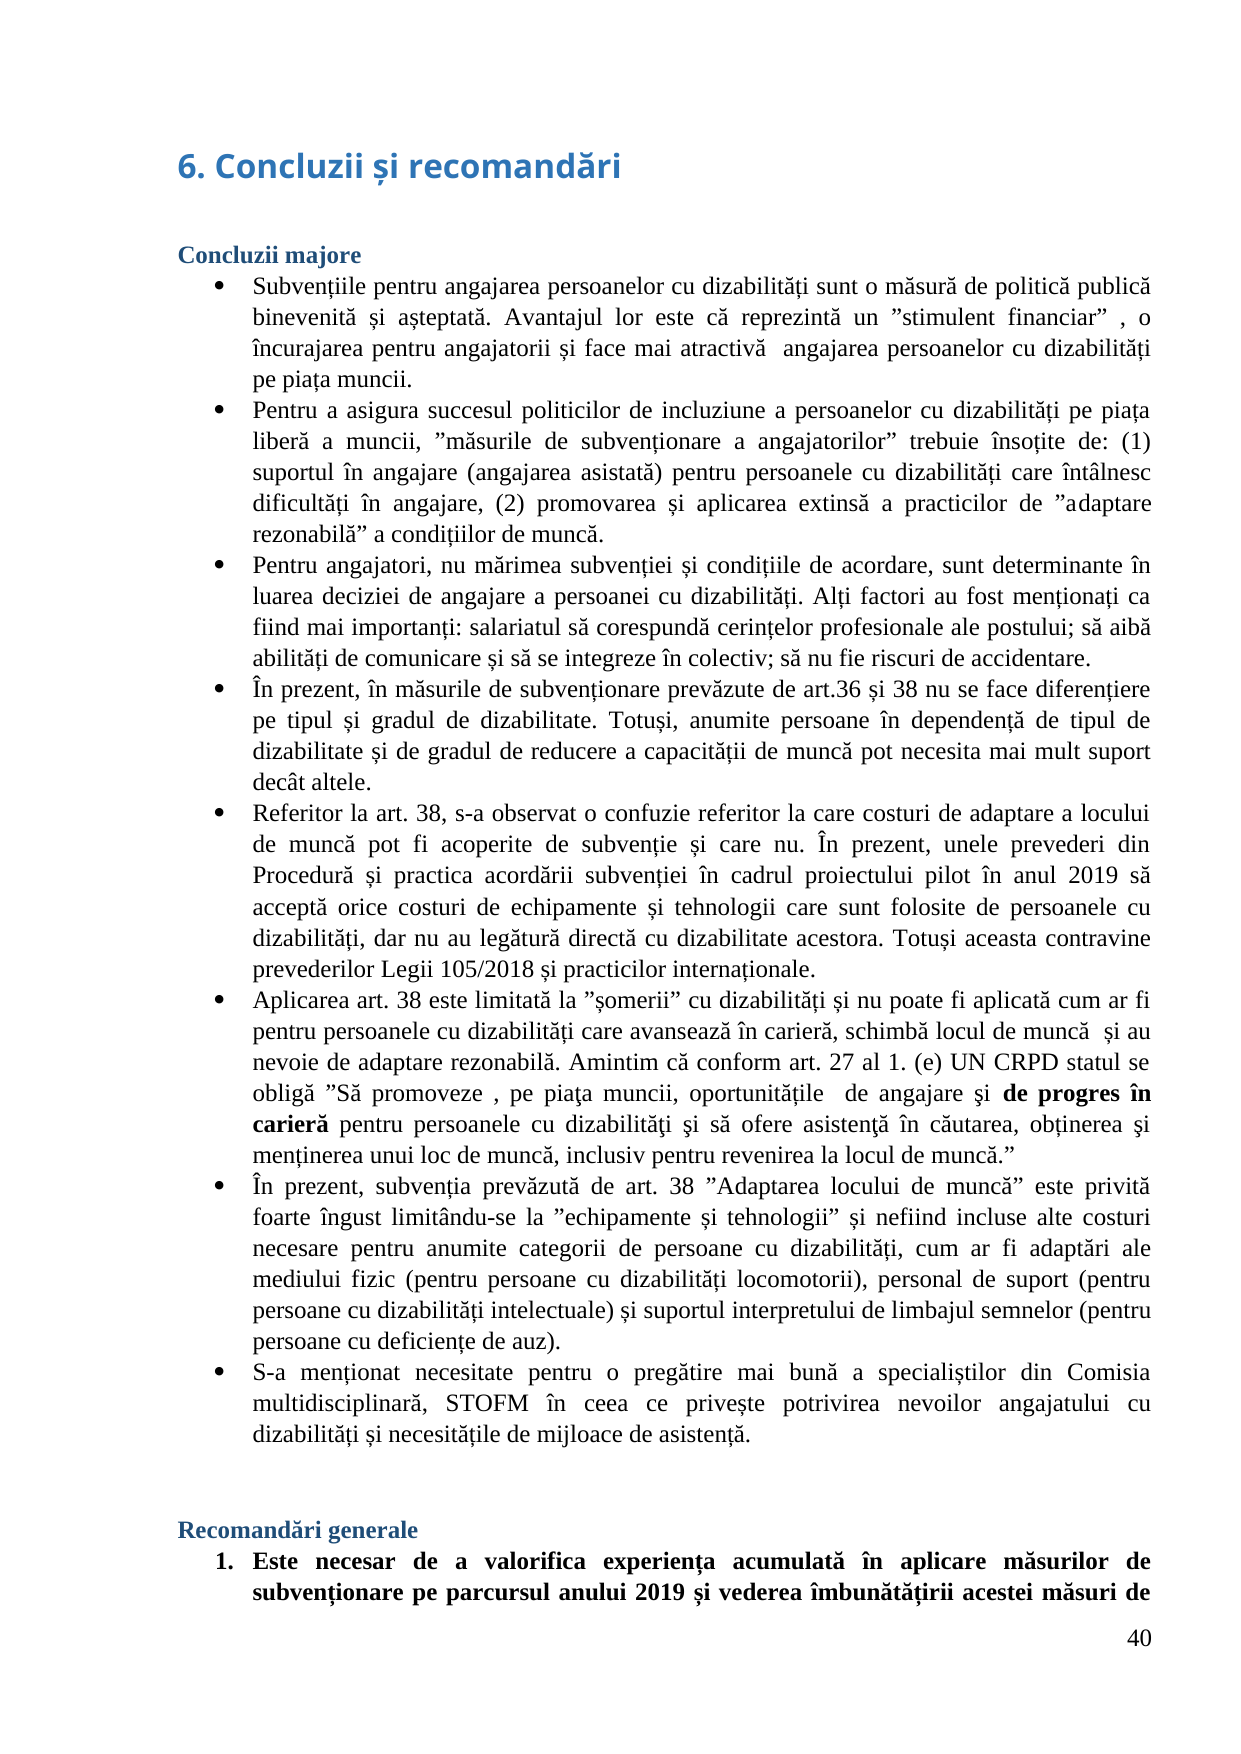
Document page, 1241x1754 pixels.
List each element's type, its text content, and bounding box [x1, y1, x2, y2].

list Referitor la art. 38, s-a observat o confuzie referitor la care costuri de adaptare a locului de muncă pot fi acoperite de subvenție și care nu. În prezent, unele prevederi din Procedură și practica acordării subvenției în cadrul proiectului pilot în anul 2019 să acceptă orice costuri de echipamente și tehnologii care sunt folosite de persoanele cu dizabilități, dar nu au legătură directă cu dizabilitate acestora. Totuși aceasta contravine prevederilor Legii 105/2018 și practicilor internaționale. [215, 798, 1152, 982]
subtitle Concluzii majore [177, 240, 1152, 268]
list Aplicarea art. 38 este limitată la ”șomerii” cu dizabilități și nu poate fi aplicată cum ar fi pentru persoanele cu dizabilități care avansează în carieră, schimbă locul de muncă și au nevoie de adaptare rezonabilă. Amintim că conform art. 27 al 1. (e) UN CRPD statul se obligă ”Să promoveze , pe piaţa muncii, oportunitățile de angajare şi de progres în carieră pentru persoanele cu dizabilităţi şi să ofere asistenţă în căutarea, obținerea şi menținerea unui loc de muncă, inclusiv pentru revenirea la locul de muncă.” [215, 985, 1152, 1169]
list Subvențiile pentru angajarea persoanelor cu dizabilități sunt o măsură de politică publică binevenită și așteptată. Avantajul lor este că reprezintă un ”stimulent financiar” , o încurajarea pentru angajatorii și face mai atractivă angajarea persoanelor cu dizabilități pe piața muncii. [215, 271, 1152, 393]
subtitle Recomandări generale [177, 1515, 1152, 1543]
list Pentru a asigura succesul politicilor de incluziune a persoanelor cu dizabilități pe piața liberă a muncii, ”măsurile de subvenționare a angajatorilor” trebuie însoțite de: (1) suportul în angajare (angajarea asistată) pentru persoanele cu dizabilități care întâlnesc dificultăți în angajare, (2) promovarea și aplicarea extinsă a practicilor de ”adaptare rezonabilă” a condițiilor de muncă. [215, 395, 1152, 548]
list S-a menționat necesitate pentru o pregătire mai bună a specialiștilor din Comisia multidisciplinară, STOFM în ceea ce privește potrivirea nevoilor angajatului cu dizabilități și necesitățile de mijloace de asistență. [215, 1357, 1152, 1448]
subtitle 6. Concluzii și recomandări [177, 143, 1152, 188]
list În prezent, subvenția prevăzută de art. 38 ”Adaptarea locului de muncă” este privită foarte îngust limitându-se la ”echipamente și tehnologii” și nefiind incluse alte costuri necesare pentru anumite categorii de persoane cu dizabilități, cum ar fi adaptări ale mediului fizic (pentru persoane cu dizabilități locomotorii), personal de suport (pentru persoane cu dizabilități intelectuale) și suportul interpretului de limbajul semnelor (pentru persoane cu deficiențe de auz). [215, 1171, 1152, 1355]
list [215, 1546, 1152, 1606]
list Pentru angajatori, nu mărimea subvenției și condițiile de acordare, sunt determinante în luarea deciziei de angajare a persoanei cu dizabilități. Alți factori au fost menționați ca fiind mai importanți: salariatul să corespundă cerințelor profesionale ale postului; să aibă abilități de comunicare și să se integreze în colectiv; să nu fie riscuri de accidentare. [215, 550, 1152, 672]
list În prezent, în măsurile de subvenționare prevăzute de art.36 și 38 nu se face diferențiere pe tipul și gradul de dizabilitate. Totuși, anumite persoane în dependență de tipul de dizabilitate și de gradul de reducere a capacității de muncă pot necesita mai mult suport decât altele. [215, 674, 1152, 796]
